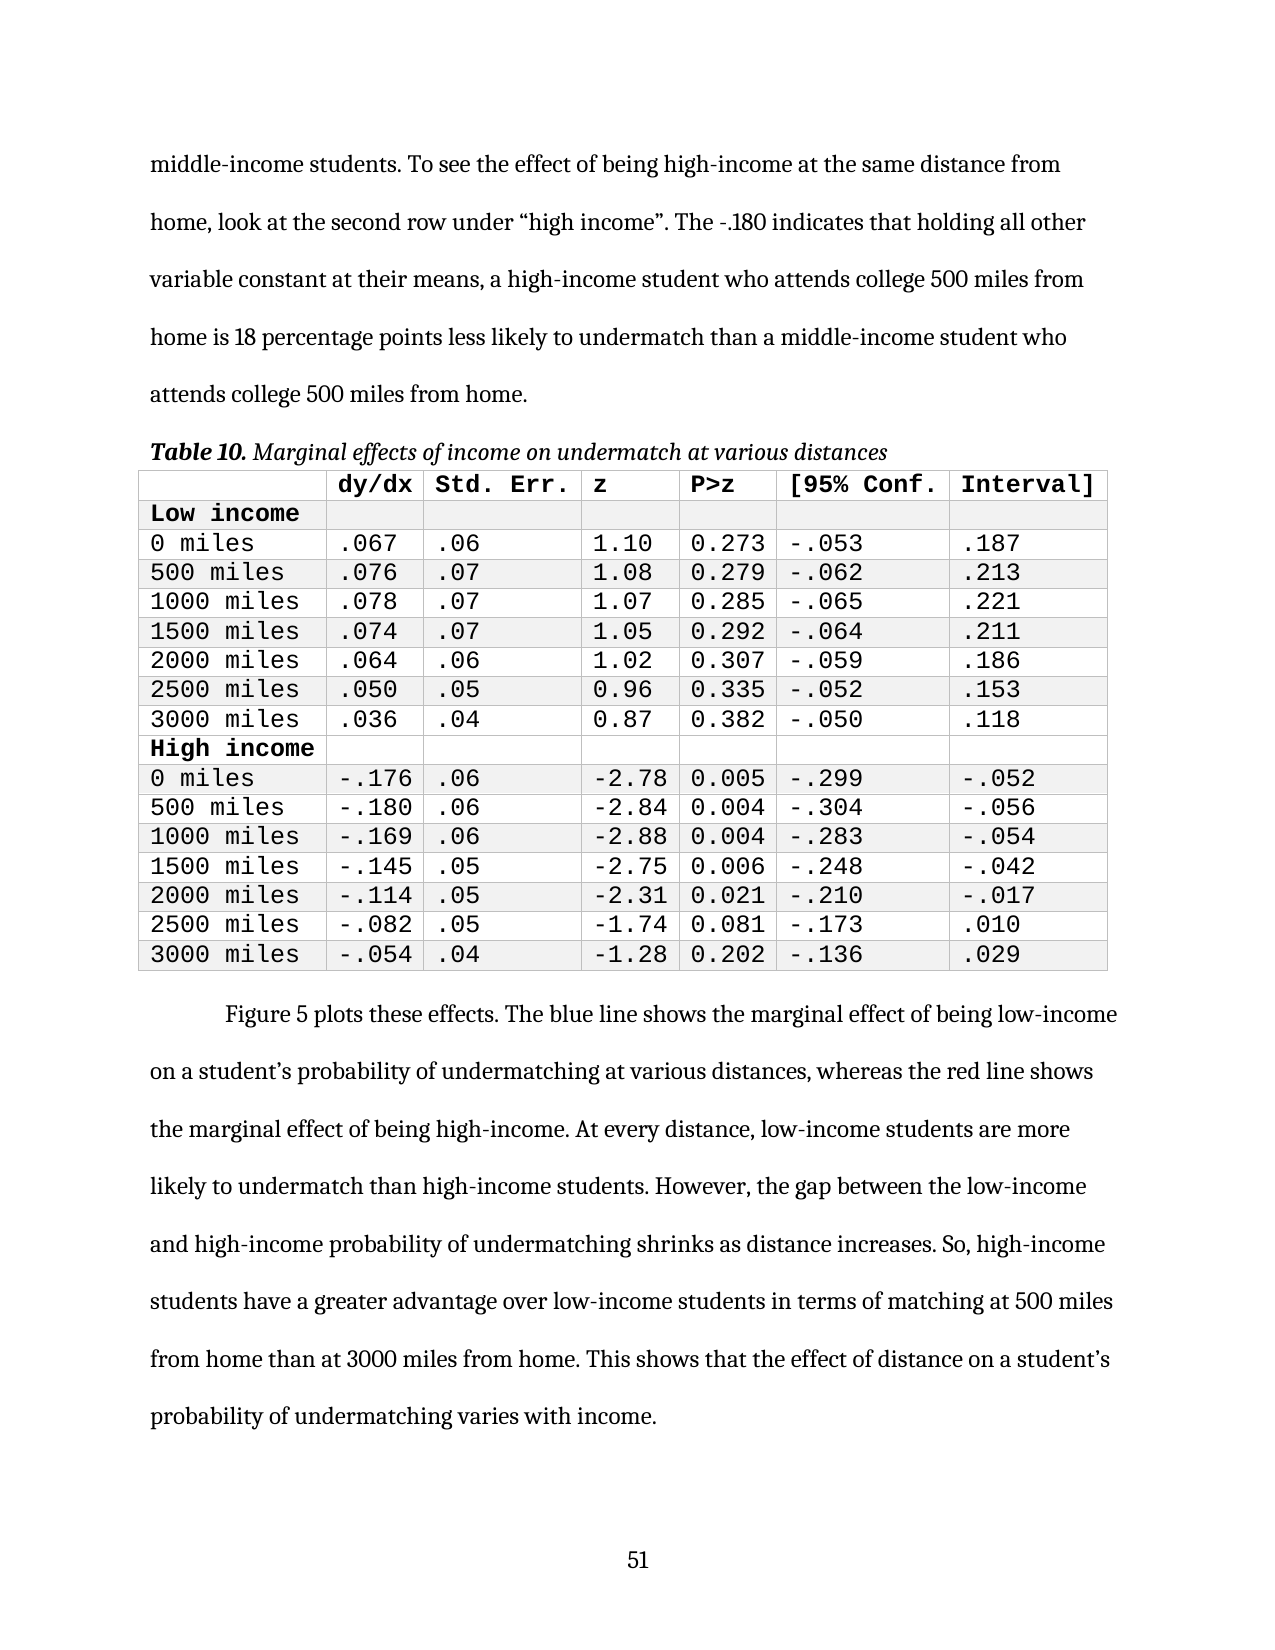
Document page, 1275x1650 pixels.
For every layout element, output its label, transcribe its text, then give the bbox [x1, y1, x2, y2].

table_cell [424, 736, 581, 764]
table_cell [327, 736, 423, 764]
table_cell -2.75 [582, 853, 679, 882]
table_cell 0.273 [680, 530, 776, 558]
table_cell 0.004 [680, 824, 776, 852]
table_cell 1.08 [582, 560, 679, 588]
table_cell -.180 [327, 795, 423, 823]
table_header z [582, 471, 679, 500]
table_cell [424, 501, 581, 529]
table_cell 2500 miles [139, 912, 326, 940]
table_cell -.210 [777, 883, 949, 911]
table_cell 0.006 [680, 853, 776, 882]
table_cell -.054 [327, 941, 423, 970]
table_cell .06 [424, 795, 581, 823]
table_cell [777, 501, 949, 529]
table_cell .06 [424, 530, 581, 558]
table_cell .06 [424, 648, 581, 676]
table_cell .078 [327, 589, 423, 617]
table_cell .05 [424, 853, 581, 882]
table_cell .153 [950, 677, 1107, 705]
table_cell 0.87 [582, 706, 679, 735]
table_cell -.176 [327, 765, 423, 793]
table_cell .064 [327, 648, 423, 676]
table_cell -.050 [777, 706, 949, 735]
table_cell 1000 miles [139, 589, 326, 617]
table_cell .04 [424, 706, 581, 735]
table_cell .211 [950, 618, 1107, 647]
table_header dy/dx [327, 471, 423, 500]
table_cell .05 [424, 677, 581, 705]
table_header Interval] [950, 471, 1107, 500]
table_cell -.082 [327, 912, 423, 940]
table_cell 3000 miles [139, 941, 326, 970]
table_cell -.056 [950, 795, 1107, 823]
table_cell -1.74 [582, 912, 679, 940]
table_cell 3000 miles [139, 706, 326, 735]
table_cell -.052 [777, 677, 949, 705]
table_cell -.059 [777, 648, 949, 676]
table_cell .050 [327, 677, 423, 705]
table_cell 1000 miles [139, 824, 326, 852]
table_cell 0.202 [680, 941, 776, 970]
table_cell 500 miles [139, 795, 326, 823]
table_cell 500 miles [139, 560, 326, 588]
table_cell 0 miles [139, 530, 326, 558]
table_header [95% Conf. [777, 471, 949, 500]
table_cell -2.88 [582, 824, 679, 852]
table_cell .05 [424, 912, 581, 940]
table_cell -.248 [777, 853, 949, 882]
table_cell [582, 736, 679, 764]
table_cell [680, 501, 776, 529]
table_cell .221 [950, 589, 1107, 617]
table_cell .05 [424, 883, 581, 911]
table_header P>z [680, 471, 776, 500]
table_cell .074 [327, 618, 423, 647]
table_cell .07 [424, 618, 581, 647]
table_cell .186 [950, 648, 1107, 676]
table_cell -2.84 [582, 795, 679, 823]
table_cell 1.10 [582, 530, 679, 558]
table_cell Low income [139, 501, 326, 529]
table_cell -.065 [777, 589, 949, 617]
table_cell 2500 miles [139, 677, 326, 705]
table_header [139, 471, 326, 500]
table_cell -.062 [777, 560, 949, 588]
table_cell .118 [950, 706, 1107, 735]
table_cell -.054 [950, 824, 1107, 852]
table_cell -1.28 [582, 941, 679, 970]
table_cell -2.31 [582, 883, 679, 911]
table_cell -.136 [777, 941, 949, 970]
table_cell -.064 [777, 618, 949, 647]
table_cell High income [139, 736, 326, 764]
table_cell .010 [950, 912, 1107, 940]
table_cell -.169 [327, 824, 423, 852]
table_cell 1500 miles [139, 853, 326, 882]
table_cell -.042 [950, 853, 1107, 882]
table_header Std. Err. [424, 471, 581, 500]
table_cell 0.96 [582, 677, 679, 705]
table_cell -.283 [777, 824, 949, 852]
table_cell .029 [950, 941, 1107, 970]
table_cell .06 [424, 824, 581, 852]
table_cell 0.004 [680, 795, 776, 823]
table_cell 0.292 [680, 618, 776, 647]
table_cell -.299 [777, 765, 949, 793]
table_cell .036 [327, 706, 423, 735]
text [150, 150, 1125, 409]
table_cell [327, 501, 423, 529]
table_cell [950, 736, 1107, 764]
table_cell 1.02 [582, 648, 679, 676]
table_cell .213 [950, 560, 1107, 588]
table_cell .04 [424, 941, 581, 970]
table_cell .187 [950, 530, 1107, 558]
table_cell .07 [424, 589, 581, 617]
table_cell -.114 [327, 883, 423, 911]
table_cell -.173 [777, 912, 949, 940]
table_cell 0.285 [680, 589, 776, 617]
table_cell 1.05 [582, 618, 679, 647]
table_cell 2000 miles [139, 648, 326, 676]
table_cell 0 miles [139, 765, 326, 793]
table_cell 2000 miles [139, 883, 326, 911]
table_cell 0.382 [680, 706, 776, 735]
table_cell -.052 [950, 765, 1107, 793]
table_cell 1.07 [582, 589, 679, 617]
text Figure 5 plots these effects. The blue line shows the marginal effect of being low-income on a student’s probability of undermatching at various distances, whereas the red line shows the marginal effect of being high-income. At every distance, low-income students are more likely to undermatch than high-income students. However, the gap between the low-income and high-income probability of undermatching shrinks as distance increases. So, high-income students have a greater advantage over low-income students in terms of matching at 500 miles from home than at 3000 miles from home. This shows that the effect of distance on a student’s probability of undermatching varies with income. [150, 999, 1125, 1431]
table_cell -.304 [777, 795, 949, 823]
table_cell [777, 736, 949, 764]
table_cell .076 [327, 560, 423, 588]
text Table 10. Marginal effects of income on undermatch at various distances [150, 437, 1125, 466]
table_cell 0.021 [680, 883, 776, 911]
table_cell -.145 [327, 853, 423, 882]
table_cell [950, 501, 1107, 529]
table_cell 1500 miles [139, 618, 326, 647]
table_cell 0.307 [680, 648, 776, 676]
table_cell [582, 501, 679, 529]
table_cell .067 [327, 530, 423, 558]
table_cell -2.78 [582, 765, 679, 793]
table_cell 0.005 [680, 765, 776, 793]
table_cell 0.081 [680, 912, 776, 940]
table_cell [680, 736, 776, 764]
table_cell -.053 [777, 530, 949, 558]
table_cell .07 [424, 560, 581, 588]
table_cell -.017 [950, 883, 1107, 911]
table_cell 0.279 [680, 560, 776, 588]
table_cell 0.335 [680, 677, 776, 705]
table_cell .06 [424, 765, 581, 793]
